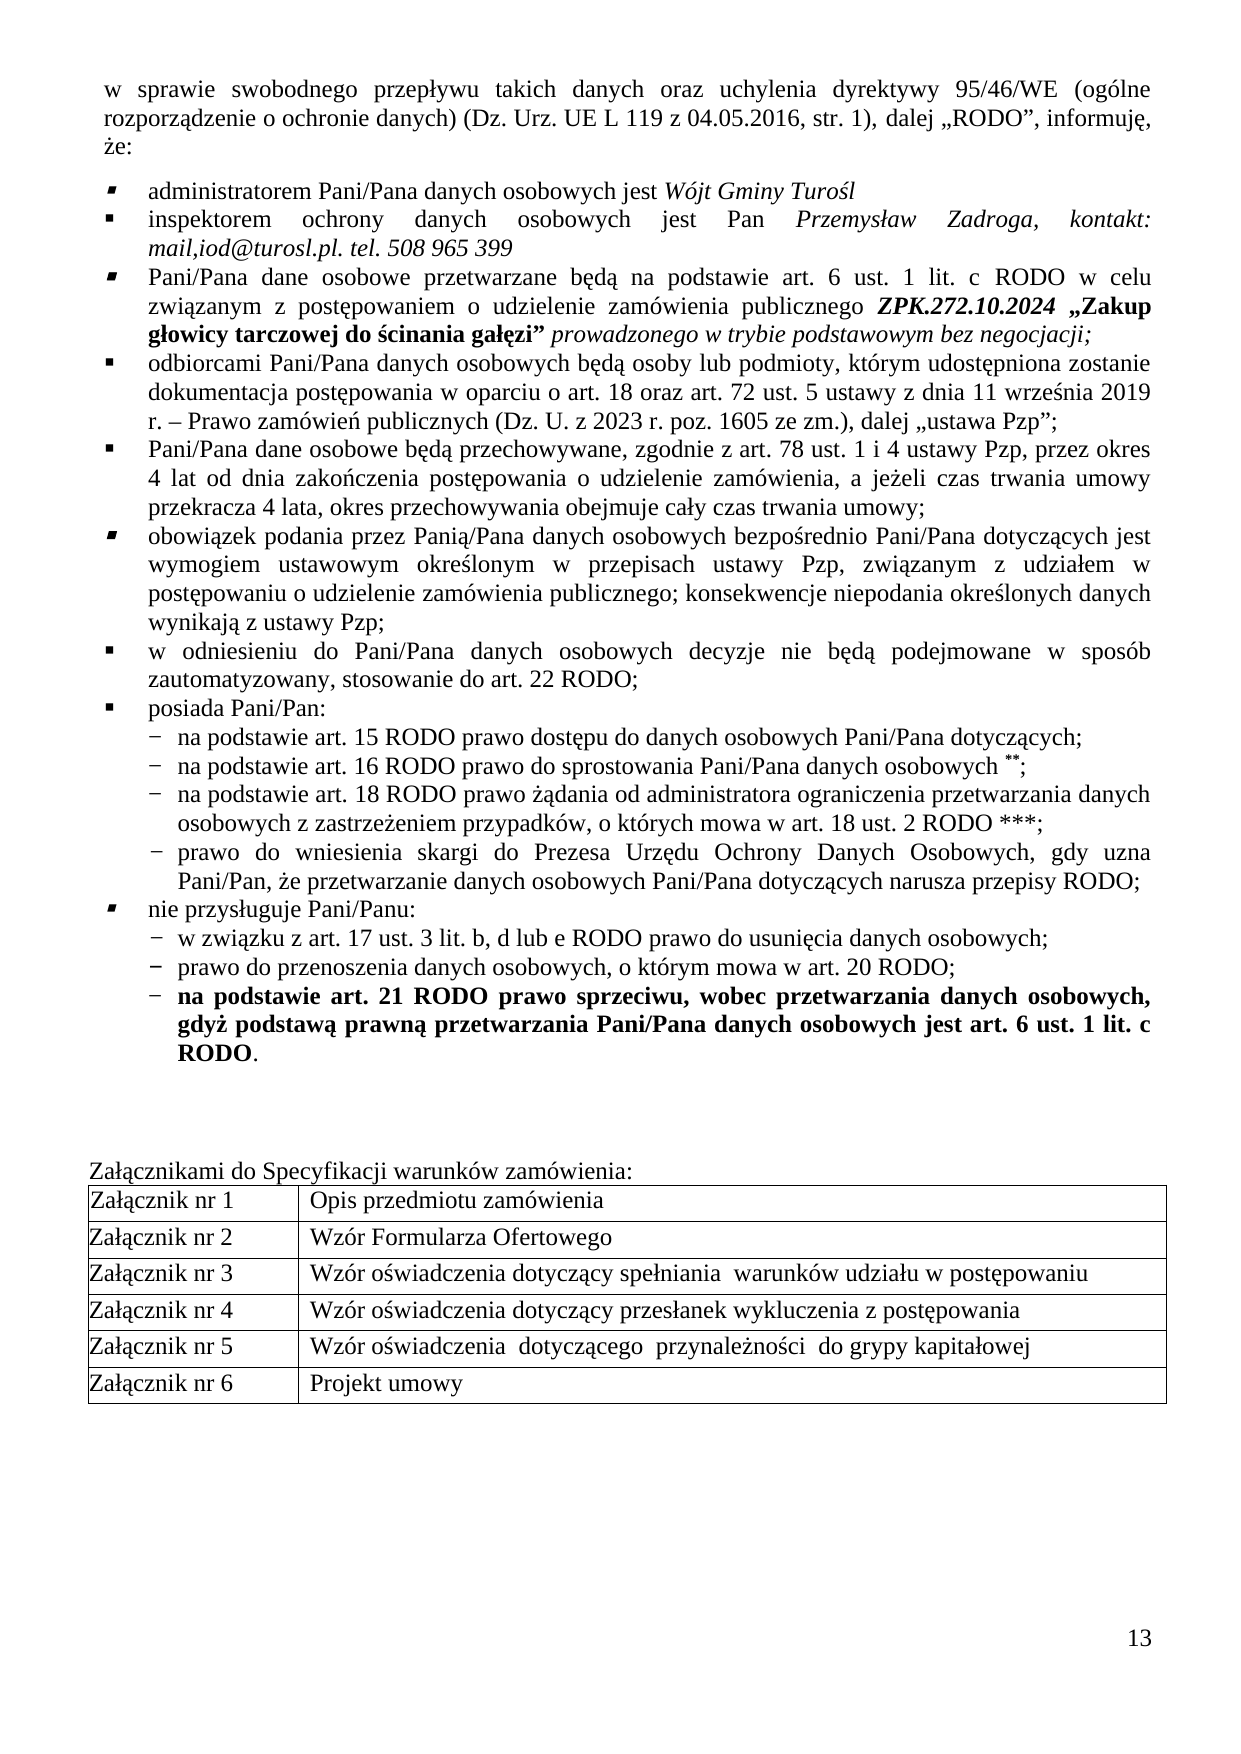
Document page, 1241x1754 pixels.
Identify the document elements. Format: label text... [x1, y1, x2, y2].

table_cell Załącznik nr 4 [89, 1295, 298, 1330]
list na podstawie art. 21 RODO prawo sprzeciwu, wobec przetwarzania danych osobowych, gdyż podstawą prawną przetwarzania Pani/Pana danych osobowych jest art. 6 ust. 1 lit. c RODO. [148, 981, 1152, 1067]
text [103, 74, 1152, 160]
table_header [89, 1186, 298, 1221]
table_cell Wzór oświadczenia dotyczącego przynależności do grypy kapitałowej [299, 1331, 1166, 1367]
list na podstawie art. 15 RODO prawo dostępu do danych osobowych Pani/Pana dotyczących; [148, 722, 1152, 751]
list obowiązek podania przez Panią/Pana danych osobowych bezpośrednio Pani/Pana dotyczących jest wymogiem ustawowym określonym w przepisach ustawy Pzp, związanym z udziałem w postępowaniu o udzielenie zamówienia publicznego; konsekwencje niepodania określonych danych wynikają z ustawy Pzp; [103, 521, 1152, 636]
list posiada Pani/Pan: [103, 693, 1152, 722]
list w związku z art. 17 ust. 3 lit. b, d lub e RODO prawo do usunięcia danych osobowych; [148, 923, 1152, 952]
list inspektorem ochrony danych osobowych jest Pan Przemysław Zadroga, kontakt: mail,iod@turosl.pl. tel. 508 965 399 [103, 204, 1152, 262]
list administratorem Pani/Pana danych osobowych jest Wójt Gminy Turośl [103, 176, 1152, 204]
table_cell Załącznik nr 5 [89, 1331, 298, 1367]
list Pani/Pana dane osobowe będą przechowywane, zgodnie z art. 78 ust. 1 i 4 ustawy Pzp, przez okres 4 lat od dnia zakończenia postępowania o udzielenie zamówienia, a jeżeli czas trwania umowy przekracza 4 lata, okres przechowywania obejmuje cały czas trwania umowy; [103, 434, 1152, 521]
list nie przysługuje Pani/Panu: [103, 894, 1152, 923]
list na podstawie art. 16 RODO prawo do sprostowania Pani/Pana danych osobowych **; [148, 751, 1152, 779]
table_cell Załącznik nr 2 [89, 1222, 298, 1257]
list odbiorcami Pani/Pana danych osobowych będą osoby lub podmioty, którym udostępniona zostanie dokumentacja postępowania w oparciu o art. 18 oraz art. 72 ust. 5 ustawy z dnia 11 września 2019 r. – Prawo zamówień publicznych (Dz. U. z 2023 r. poz. 1605 ze zm.), dalej „ustawa Pzp”; [103, 348, 1152, 434]
list prawo do wniesienia skargi do Prezesa Urzędu Ochrony Danych Osobowych, gdy uzna Pani/Pan, że przetwarzanie danych osobowych Pani/Pana dotyczących narusza przepisy RODO; [148, 837, 1152, 894]
table_cell Wzór oświadczenia dotyczący przesłanek wykluczenia z postępowania [299, 1295, 1166, 1330]
table_cell Załącznik nr 6 [89, 1368, 298, 1403]
list prawo do przenoszenia danych osobowych, o którym mowa w art. 20 RODO; [148, 952, 1152, 981]
list na podstawie art. 18 RODO prawo żądania od administratora ograniczenia przetwarzania danych osobowych z zastrzeżeniem przypadków, o których mowa w art. 18 ust. 2 RODO ***; [148, 779, 1152, 837]
table_cell Wzór Formularza Ofertowego [299, 1222, 1166, 1257]
table_header Opis przedmiotu zamówienia [299, 1186, 1166, 1221]
table_cell Załącznik nr 3 [89, 1259, 298, 1294]
list w odniesieniu do Pani/Pana danych osobowych decyzje nie będą podejmowane w sposób zautomatyzowany, stosowanie do art. 22 RODO; [103, 636, 1152, 693]
table_cell Projekt umowy [299, 1368, 1166, 1403]
list Pani/Pana dane osobowe przetwarzane będą na podstawie art. 6 ust. 1 lit. c RODO w celu związanym z postępowaniem o udzielenie zamówienia publicznego ZPK.272.10.2024 „Zakup głowicy tarczowej do ścinania gałęzi” prowadzonego w trybie podstawowym bez negocjacji; [103, 262, 1152, 348]
table_cell Wzór oświadczenia dotyczący spełniania warunków udziału w postępowaniu [299, 1259, 1166, 1294]
text Załącznikami do Specyfikacji warunków zamówienia: [89, 1156, 1152, 1184]
